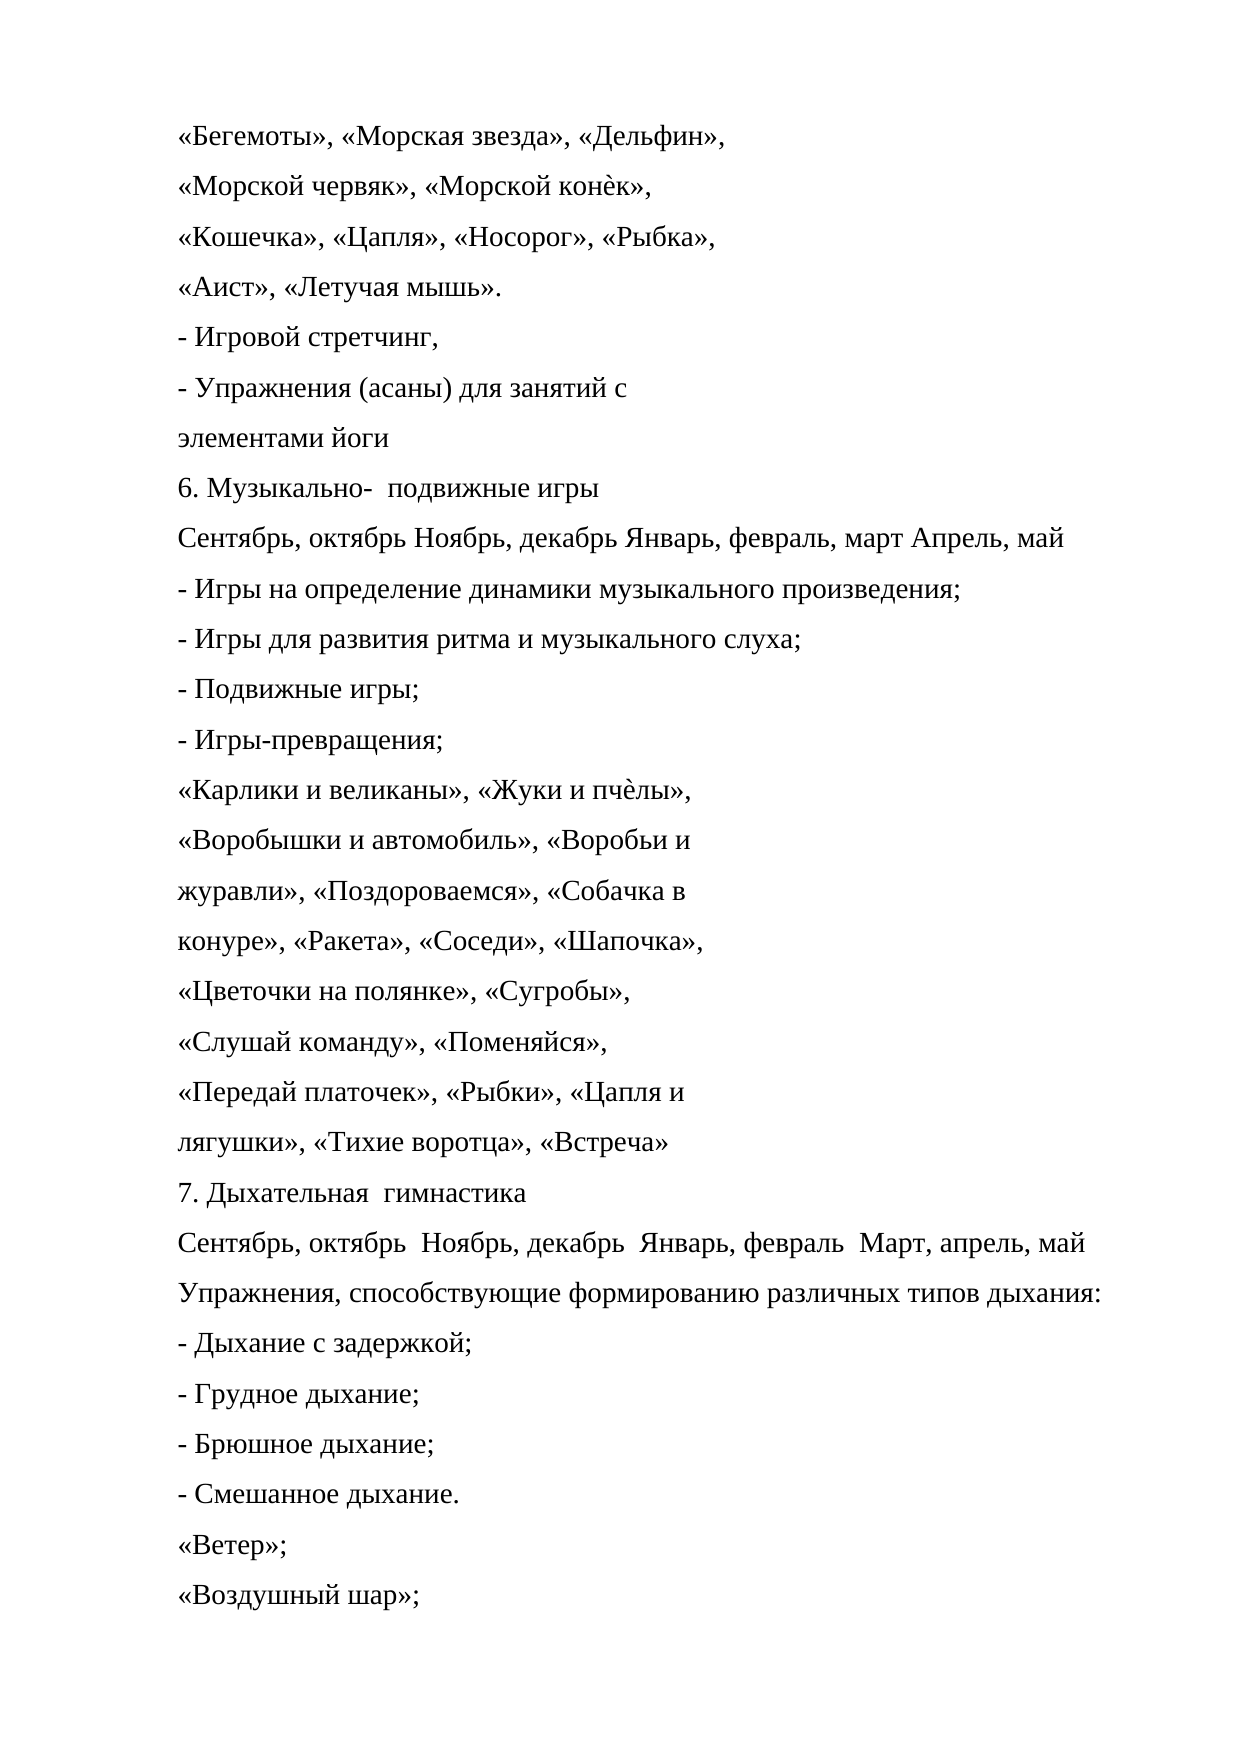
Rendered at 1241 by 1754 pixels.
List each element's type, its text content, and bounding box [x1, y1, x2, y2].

text - Смешанное дыхание. [177, 1477, 1152, 1510]
text «Карлики и великаны», «Жуки и пчѐлы», [177, 772, 1152, 806]
text - Игровой стретчинг, [177, 319, 1152, 353]
text - Упражнения (асаны) для занятий с [177, 370, 1152, 403]
text - Грудное дыхание; [177, 1376, 1152, 1409]
text Сентябрь, октябрь Ноябрь, декабрь Январь, февраль, март Апрель, май [177, 521, 1152, 554]
text журавли», «Поздороваемся», «Собачка в [177, 873, 1152, 906]
text «Цветочки на полянке», «Сугробы», [177, 973, 1152, 1007]
text «Воздушный шар»; [177, 1577, 1152, 1611]
text элементами йоги [177, 420, 1152, 453]
text «Воробышки и автомобиль», «Воробьи и [177, 822, 1152, 856]
text - Дыхание с задержкой; [177, 1326, 1152, 1359]
text - Подвижные игры; [177, 672, 1152, 705]
text «Ветер»; [177, 1527, 1152, 1560]
text Сентябрь, октябрь Ноябрь, декабрь Январь, февраль Март, апрель, май [177, 1225, 1152, 1258]
text Упражнения, способствующие формированию различных типов дыхания: [177, 1275, 1152, 1309]
text «Слушай команду», «Поменяйся», [177, 1024, 1152, 1057]
text «Передай платочек», «Рыбки», «Цапля и [177, 1074, 1152, 1108]
text «Морской червяк», «Морской конѐк», [177, 168, 1152, 202]
text 6. Музыкально- подвижные игры [177, 470, 1152, 504]
text - Игры для развития ритма и музыкального слуха; [177, 621, 1152, 655]
text «Кошечка», «Цапля», «Носорог», «Рыбка», [177, 219, 1152, 252]
text лягушки», «Тихие воротца», «Встреча» [177, 1124, 1152, 1158]
text «Бегемоты», «Морская звезда», «Дельфин», [177, 118, 1152, 152]
text - Игры на определение динамики музыкального произведения; [177, 571, 1152, 604]
text конуре», «Ракета», «Соседи», «Шапочка», [177, 923, 1152, 957]
text «Аист», «Летучая мышь». [177, 269, 1152, 303]
text - Игры-превращения; [177, 722, 1152, 755]
text 7. Дыхательная гимнастика [177, 1175, 1152, 1208]
text - Брюшное дыхание; [177, 1426, 1152, 1460]
